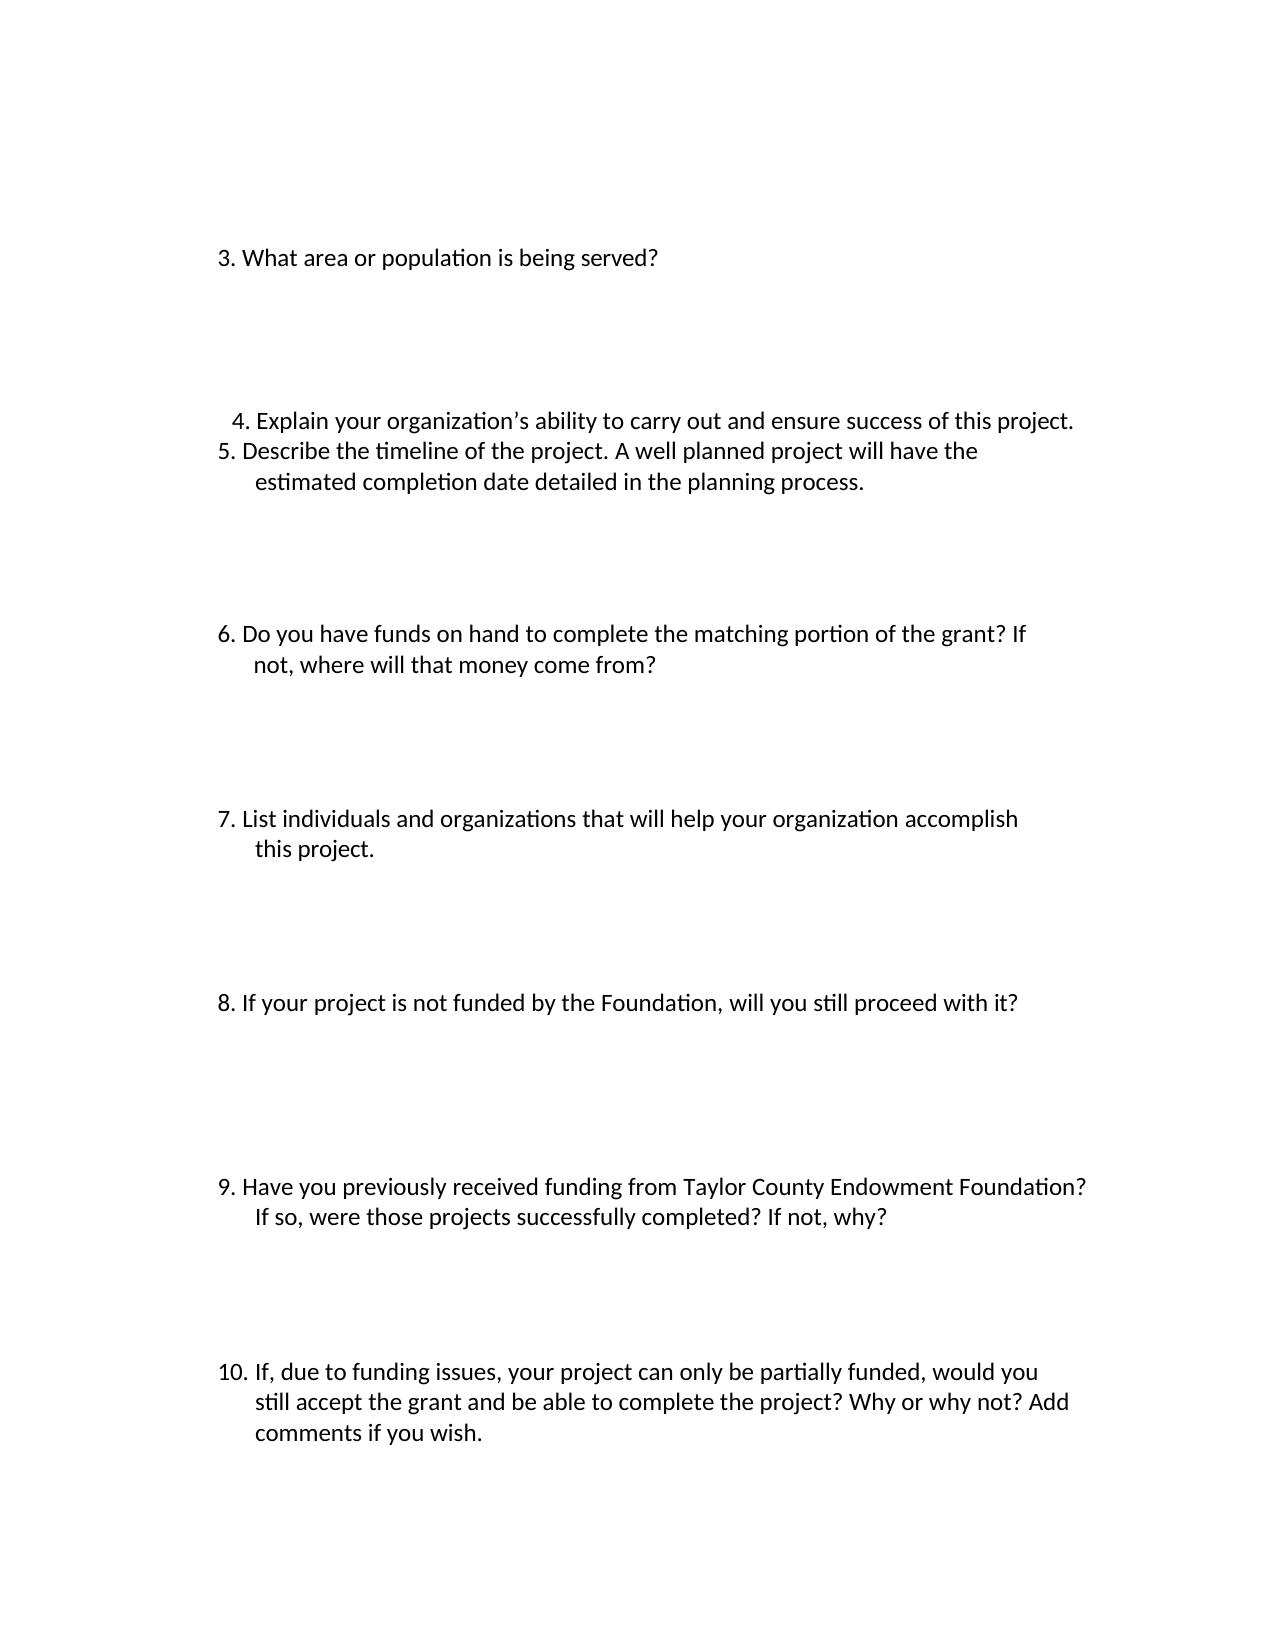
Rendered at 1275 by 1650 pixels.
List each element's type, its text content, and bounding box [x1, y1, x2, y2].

list Have you previously received funding from Taylor County Endowment Foundation? If so, were those projects successfully completed? If not, why? [217, 1172, 1101, 1232]
list Explain your organization’s ability to carry out and ensure success of this project. [232, 405, 1212, 435]
list Do you have funds on hand to complete the matching portion of the grant? If not, where will that money come from? [217, 618, 1070, 679]
list Describe the timeline of the project. A well planned project will have the estimated completion date detailed in the planning process. [217, 436, 1084, 497]
list List individuals and organizations that will help your organization accomplish this project. [217, 804, 1058, 864]
list What area or population is being served? [217, 242, 1212, 273]
list If, due to funding issues, your project can only be partially funded, would you still accept the grant and be able to complete the project? Why or why not? Add comments if you wish. [217, 1356, 1076, 1447]
list If your project is not funded by the Foundation, will you still proceed with it? [217, 987, 1212, 1018]
